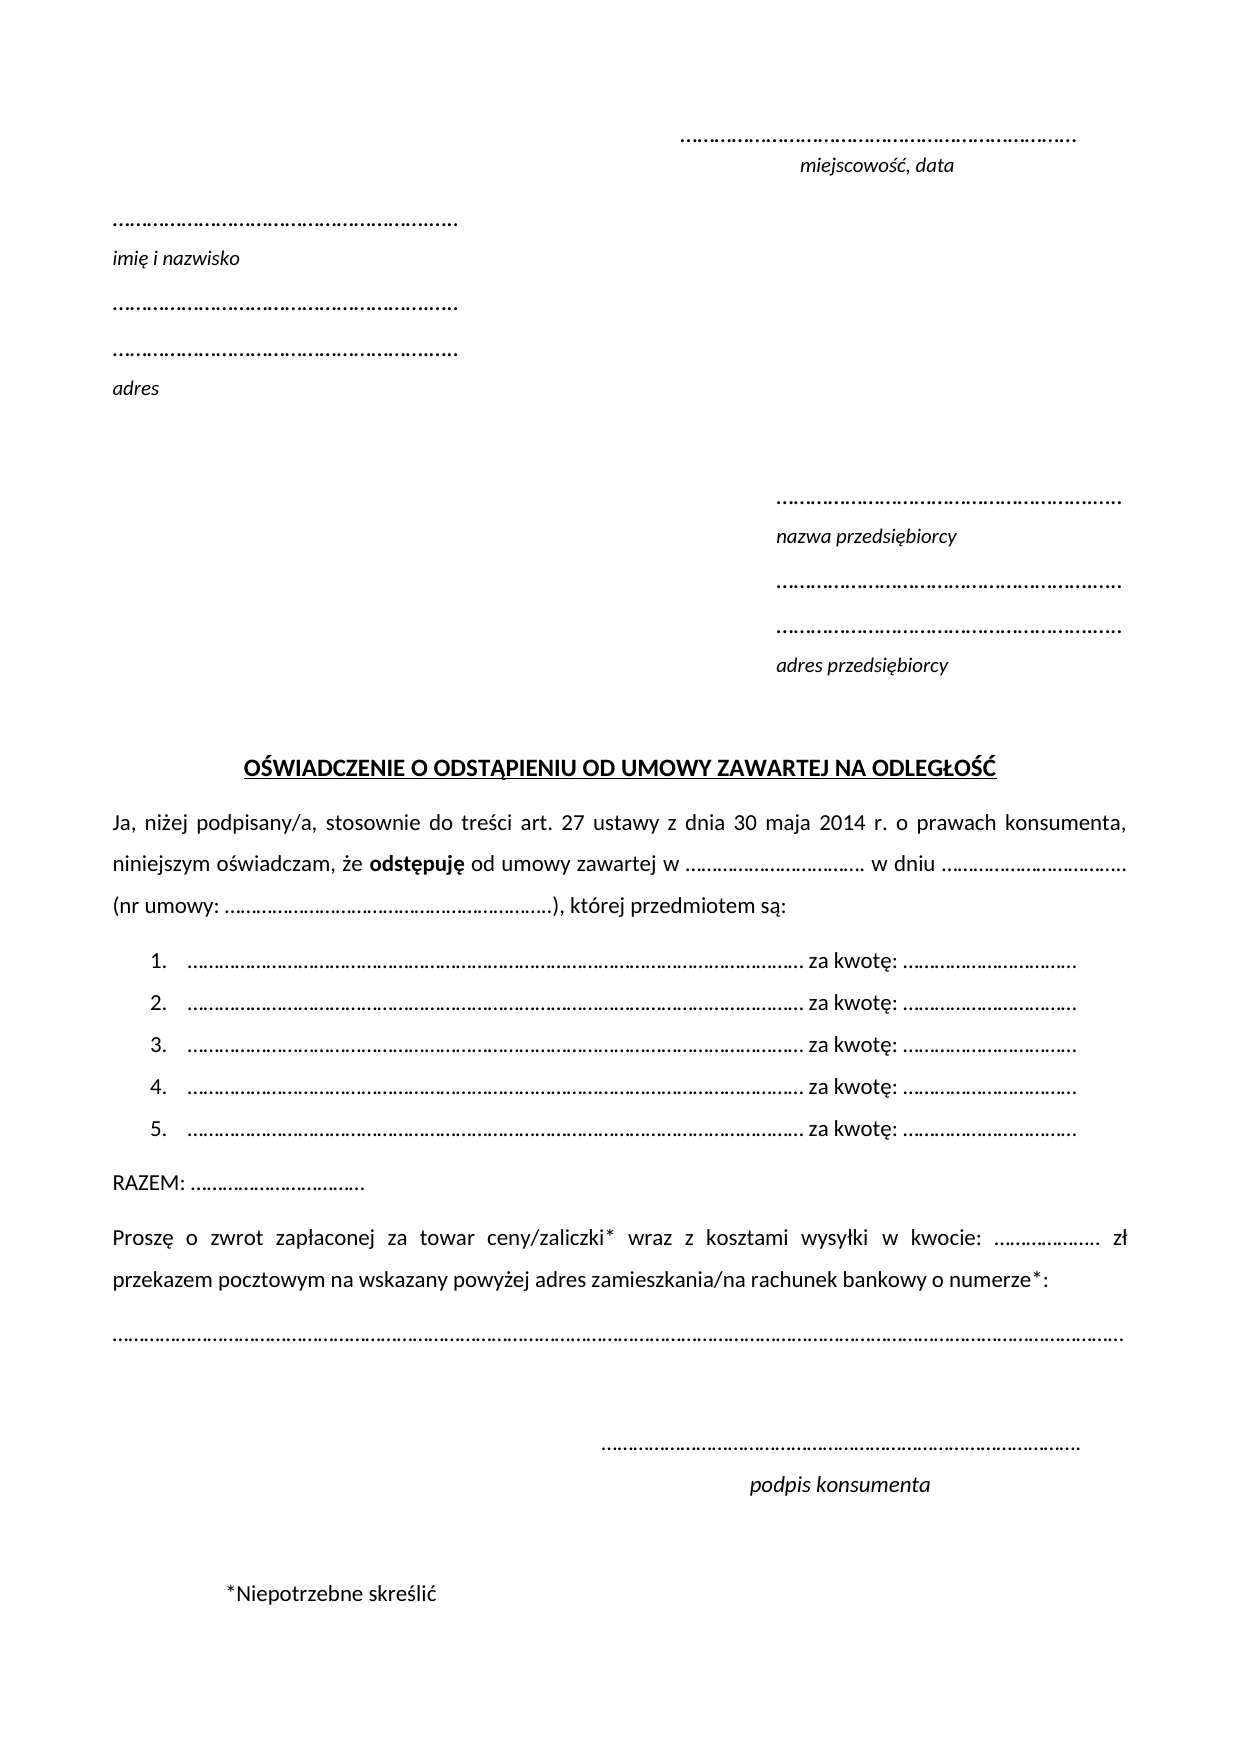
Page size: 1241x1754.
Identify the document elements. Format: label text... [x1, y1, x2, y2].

text ………………………………………………………………………………………………………………………………………………………………………… [112, 1319, 1128, 1347]
list ……………………………………………………………………………………………………… za kwotę: …………………………… [150, 1114, 1128, 1142]
text RAZEM: …………………………… [112, 1168, 1128, 1196]
list ……………………………………………………………………………………………………… za kwotę: …………………………… [150, 1030, 1128, 1058]
list *Niepotrzebne skreślić [225, 1579, 1128, 1607]
list ……………………………………………………………………………………………………… za kwotę: …………………………… [150, 946, 1128, 974]
list ……………………………………………………………………………………………………… za kwotę: …………………………… [150, 988, 1128, 1016]
text OŚWIADCZENIE O ODSTĄPIENIU OD UMOWY ZAWARTEJ NA ODLEGŁOŚĆ [112, 712, 1128, 782]
text ……………………………………………….….. imię i nazwisko ……………………………………………….….. ……………………………………………….….. adres [112, 202, 1128, 401]
text ………………………………………………………………………………. podpis konsumenta [555, 1428, 1128, 1498]
text Proszę o zwrot zapłaconej za towar ceny/zaliczki* wraz z kosztami wysyłki w kwocie: ……………….. zł przekazem pocztowym na wskazany powyżej adres zamieszkania/na rachunek bankowy o numerze*: [112, 1223, 1128, 1293]
text …………………………………………………………… miejscowość, data [628, 118, 1128, 178]
text Ja, niżej podpisany/a, stosownie do treści art. 27 ustawy z dnia 30 maja 2014 r. o prawach konsumenta, niniejszym oświadczam, że odstępuję od umowy zawartej w ……………………………. w dniu …………………………….. (nr umowy: ……………………………………………………..), której przedmiotem są: [112, 808, 1128, 919]
list ……………………………………………………………………………………………………… za kwotę: …………………………… [150, 1072, 1128, 1100]
text ……………………………………………….….. nazwa przedsiębiorcy ……………………………………………….….. ……………………………………………….….. adres przedsiębiorcy [776, 434, 1128, 678]
